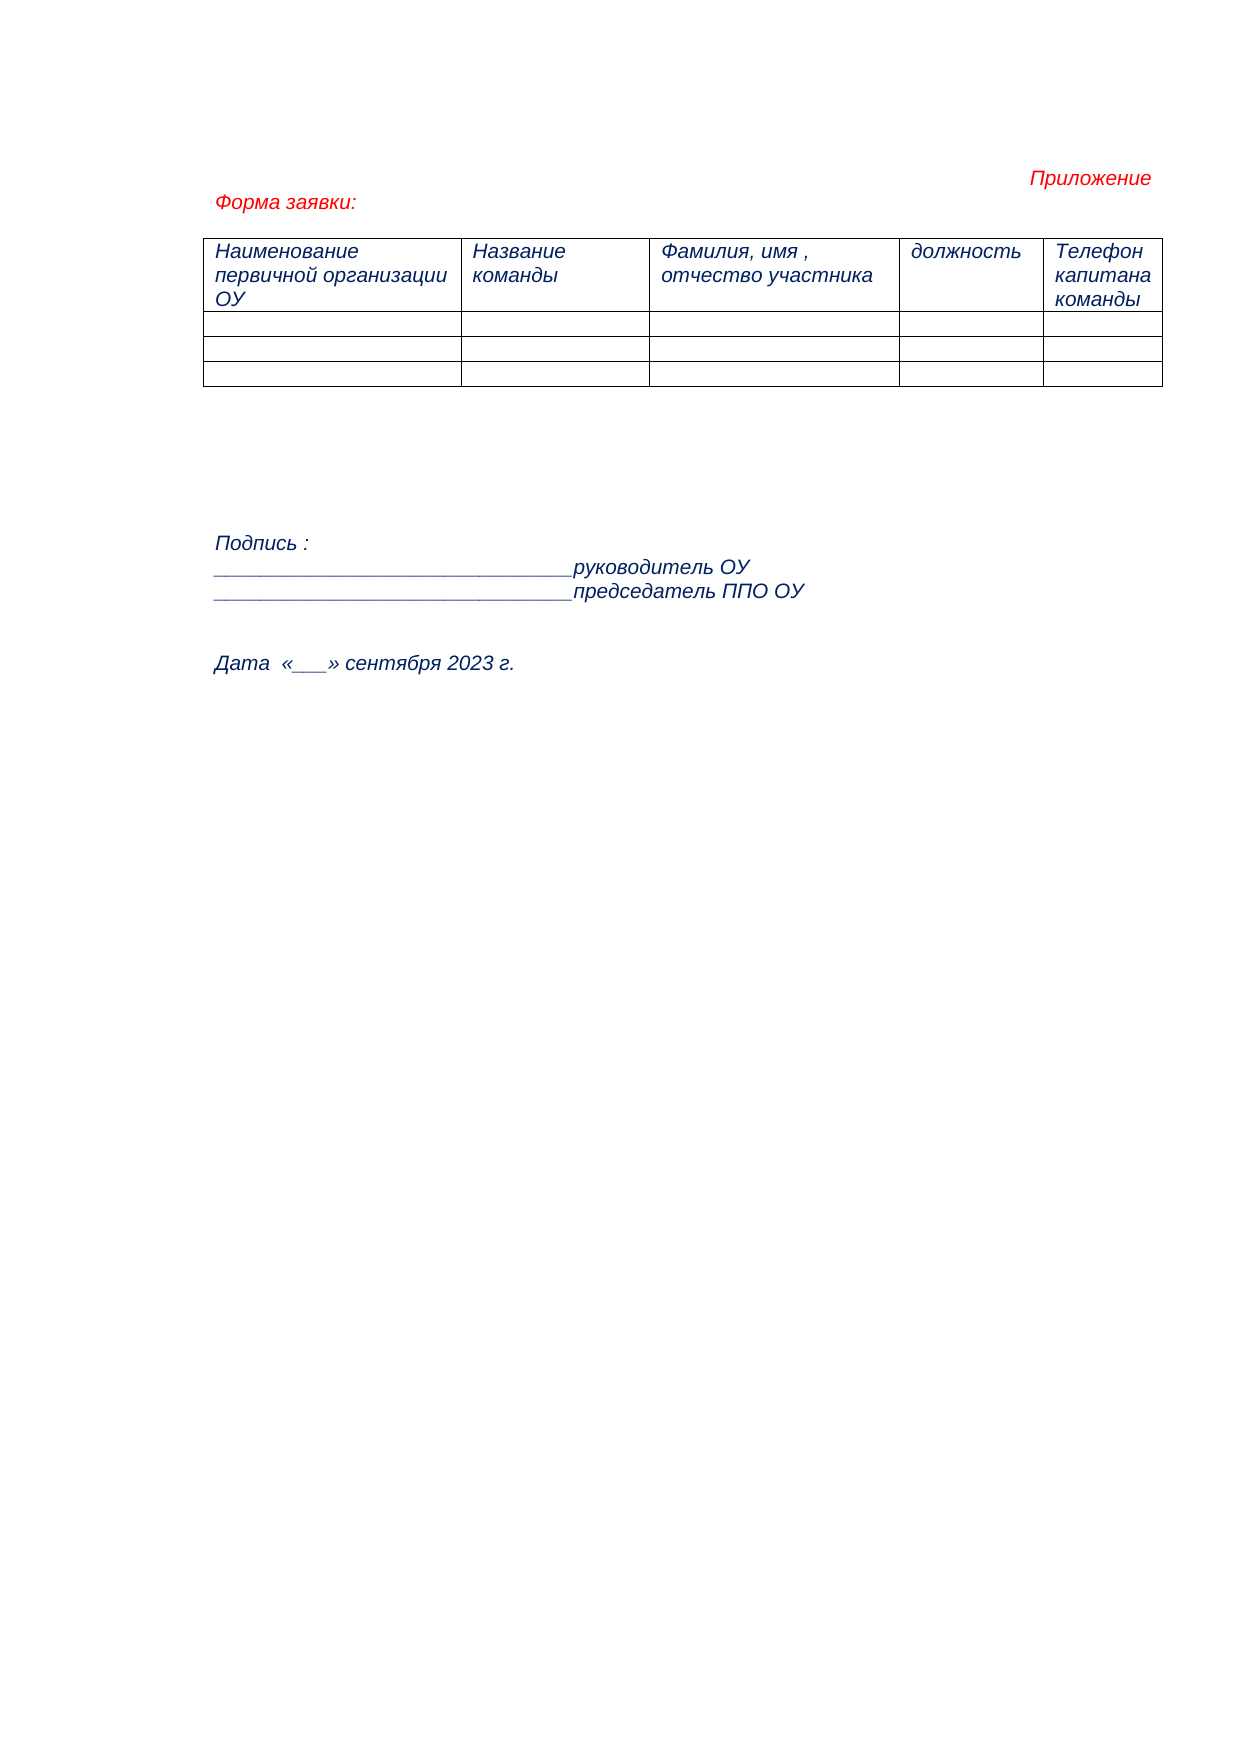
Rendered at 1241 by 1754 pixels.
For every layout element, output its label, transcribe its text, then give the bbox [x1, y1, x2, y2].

text Форма заявки: [215, 190, 1152, 214]
table_header Название команды [462, 239, 649, 311]
table_cell [650, 337, 899, 361]
table_cell [900, 362, 1043, 386]
table_header должность [900, 239, 1043, 311]
text _______________________________председатель ППО ОУ [215, 578, 1152, 602]
text _______________________________руководитель ОУ [215, 554, 1152, 578]
table_cell [1044, 337, 1162, 361]
table_cell [462, 362, 649, 386]
table_cell [462, 337, 649, 361]
table_cell [204, 337, 461, 361]
table_cell [650, 362, 899, 386]
table_cell [204, 312, 461, 336]
table_cell [650, 312, 899, 336]
text Дата «___» сентября 2023 г. [215, 650, 1152, 674]
table_cell [1044, 362, 1162, 386]
table_cell [900, 312, 1043, 336]
table_cell [204, 362, 461, 386]
table_header Телефон капитана команды [1044, 239, 1162, 311]
text Подпись : [215, 531, 1152, 554]
table_cell [1044, 312, 1162, 336]
table_header Фамилия, имя , отчество участника [650, 239, 899, 311]
text Приложение [215, 166, 1152, 190]
table_cell [462, 312, 649, 336]
table_cell [900, 337, 1043, 361]
table_header Наименование первичной организации ОУ [204, 239, 461, 311]
